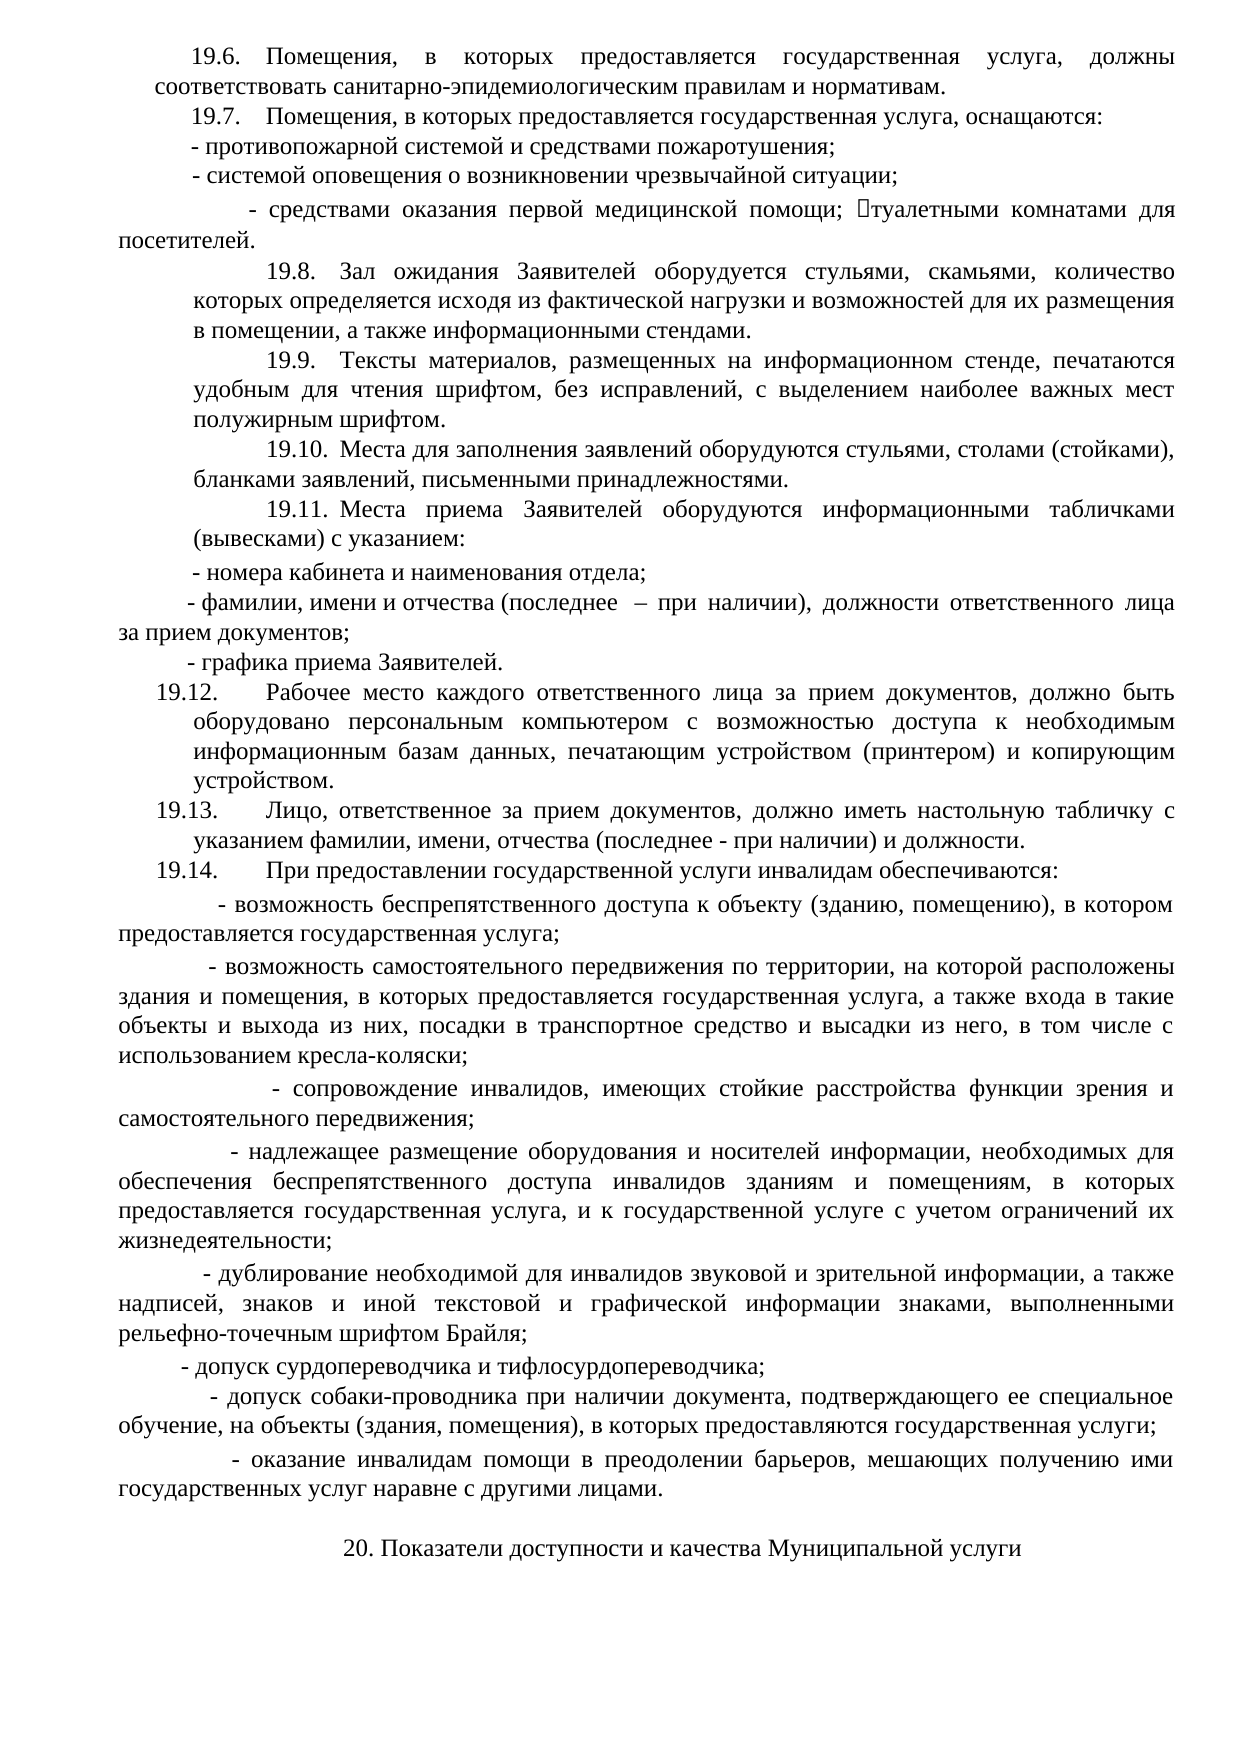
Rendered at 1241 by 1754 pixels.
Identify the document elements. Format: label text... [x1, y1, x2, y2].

list Зал ожидания Заявителей оборудуется стульями, скамьями, количество которых определяется исходя из фактической нагрузки и возможностей для их размещения в помещении, а также информационными стендами. [193, 256, 1176, 344]
text - сопровождение инвалидов, имеющих стойкие расстройства функции зрения и самостоятельного передвижения; [118, 1073, 1176, 1132]
text - фамилии, имени и отчества (последнее – при наличии), должности ответственного лица за прием документов; [118, 587, 1176, 645]
text - графика приема Заявителей. [118, 647, 1176, 675]
text - оказание инвалидам помощи в преодолении барьеров, мешающих получению ими государственных услуг наравне с другими лицами. [118, 1444, 1176, 1502]
list Лицо, ответственное за прием документов, должно иметь настольную табличку с указанием фамилии, имени, отчества (последнее - при наличии) и должности. [156, 796, 1176, 854]
text - допуск собаки-проводника при наличии документа, подтверждающего ее специальное обучение, на объекты (здания, помещения), в которых предоставляются государственная услуги; [118, 1381, 1176, 1439]
list Рабочее место каждого ответственного лица за прием документов, должно быть оборудовано персональным компьютером с возможностью доступа к необходимым информационным базам данных, печатающим устройством (принтером) и копирующим устройством. [156, 677, 1176, 794]
text - дублирование необходимой для инвалидов звуковой и зрительной информации, а также надписей, знаков и иной текстовой и графической информации знаками, выполненными рельефно-точечным шрифтом Брайля; [118, 1258, 1176, 1346]
text - допуск сурдопереводчика и тифлосурдопереводчика; [118, 1351, 1176, 1379]
list Тексты материалов, размещенных на информационном стенде, печатаются удобным для чтения шрифтом, без исправлений, с выделением наиболее важных мест полужирным шрифтом. [193, 345, 1176, 433]
list При предоставлении государственной услуги инвалидам обеспечиваются: [156, 855, 1176, 884]
text - средствами оказания первой медицинской помощи; туалетными комнатами для посетителей. [118, 191, 1176, 254]
text - системой оповещения о возникновении чрезвычайной ситуации; [192, 161, 1176, 189]
text - возможность самостоятельного передвижения по территории, на которой расположены здания и помещения, в которых предоставляется государственная услуга, а также входа в такие объекты и выхода из них, посадки в транспортное средство и высадки из него, в том числе с использованием кресла-коляски; [118, 951, 1176, 1069]
list Места приема Заявителей оборудуются информационными табличками (вывесками) с указанием: [193, 494, 1176, 552]
list Места для заполнения заявлений оборудуются стульями, столами (стойками), бланками заявлений, письменными принадлежностями. [193, 434, 1176, 493]
text - номера кабинета и наименования отдела; [192, 557, 1176, 586]
list Помещения, в которых предоставляется государственная услуга, должны соответствовать санитарно-эпидемиологическим правилам и нормативам. [154, 41, 1175, 100]
text - возможность беспрепятственного доступа к объекту (зданию, помещению), в котором предоставляется государственная услуга; [118, 889, 1176, 947]
list Помещения, в которых предоставляется государственная услуга, оснащаются: [154, 101, 1175, 129]
text - противопожарной системой и средствами пожаротушения; [191, 131, 1175, 159]
text 20. Показатели доступности и качества Муниципальной услуги [117, 1533, 1176, 1561]
text - надлежащее размещение оборудования и носителей информации, необходимых для обеспечения беспрепятственного доступа инвалидов зданиям и помещениям, в которых предоставляется государственная услуга, и к государственной услуге с учетом ограничений их жизнедеятельности; [118, 1136, 1176, 1254]
